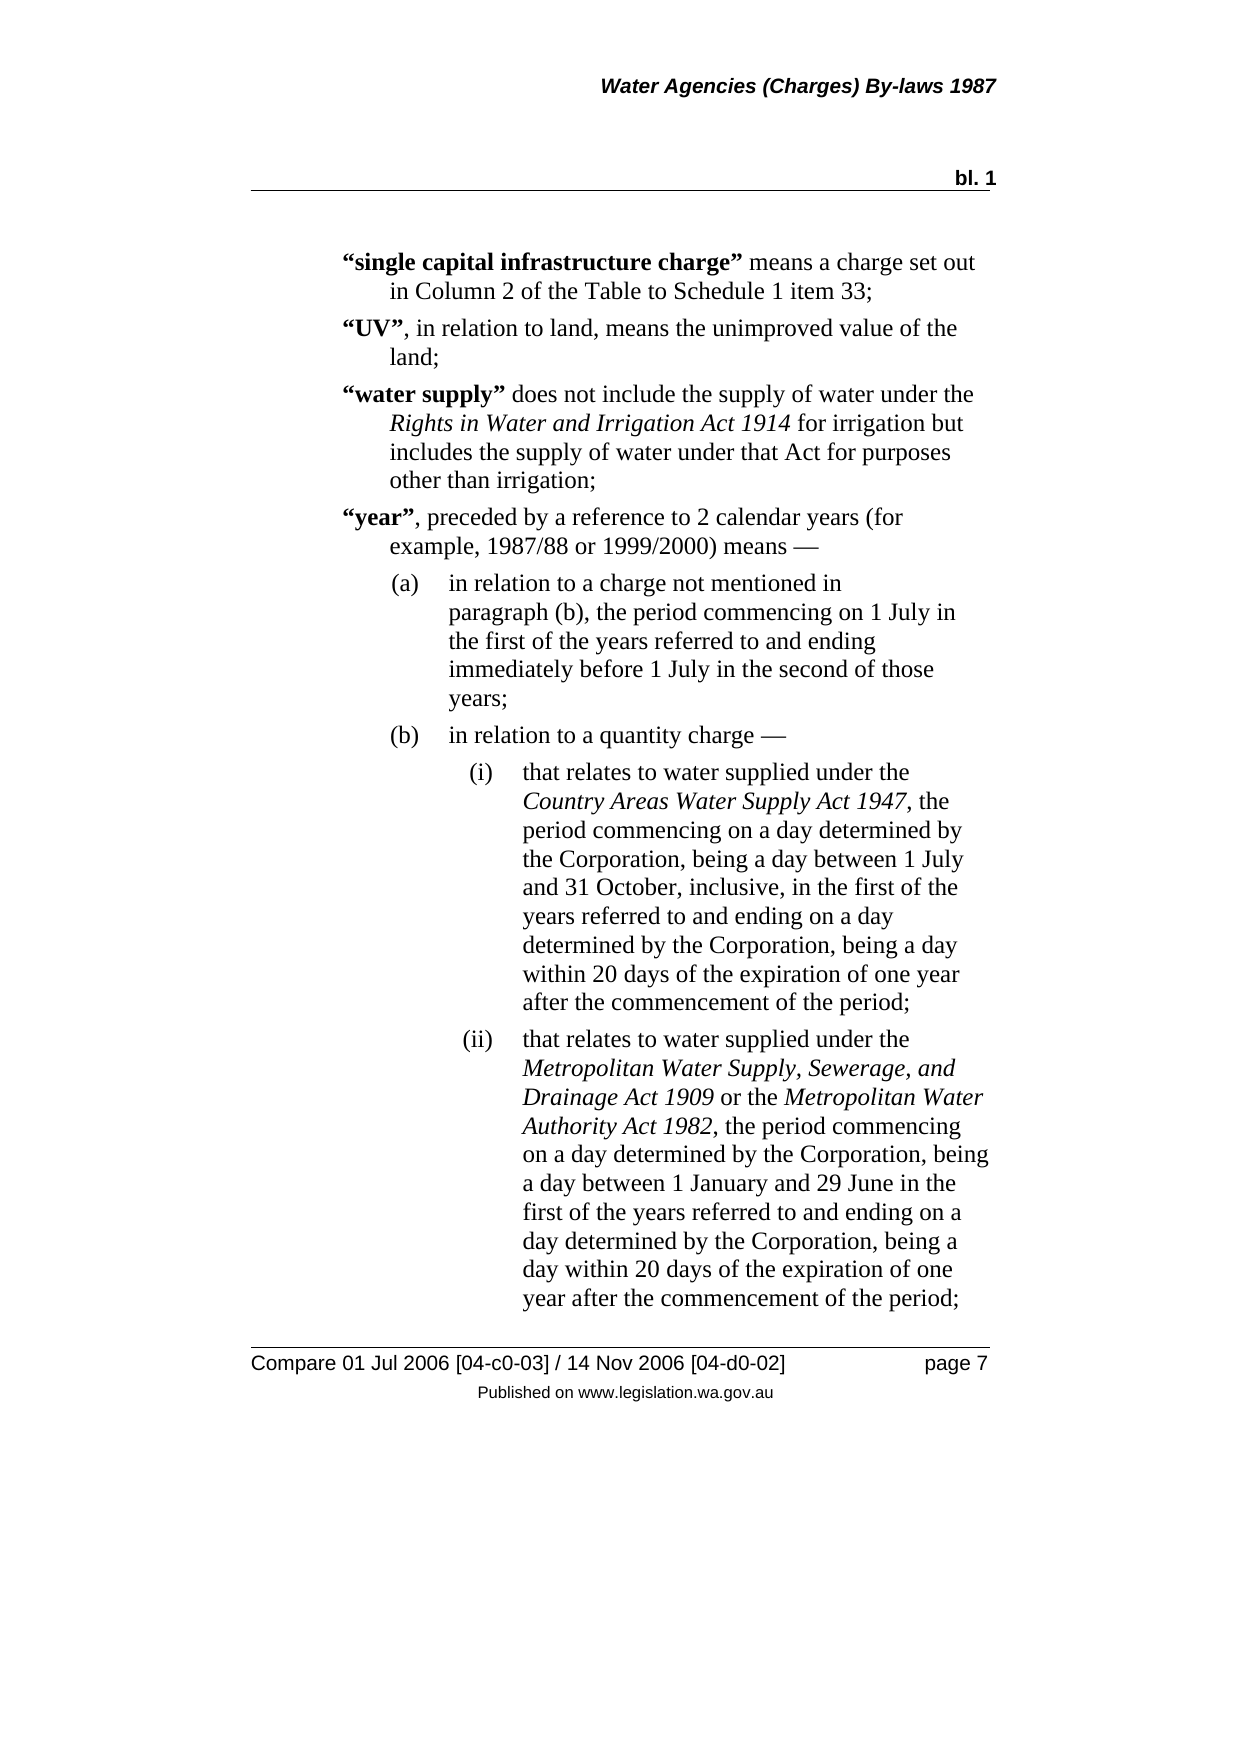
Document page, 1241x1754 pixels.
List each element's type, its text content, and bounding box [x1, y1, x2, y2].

text (i) that relates to water supplied under the Country Areas Water Supply Act 1947, the period commencing on a day determined by the Corporation, being a day between 1 July and 31 October, inclusive, in the first of the years referred to and ending on a day determined by the Corporation, being a day within 20 days of the expiration of one year after the commencement of the period; [251, 757, 990, 1016]
text (ii) that relates to water supplied under the Metropolitan Water Supply, Sewerage, and Drainage Act 1909 or the Metropolitan Water Authority Act 1982, the period commencing on a day determined by the Corporation, being a day between 1 January and 29 June in the first of the years referred to and ending on a day determined by the Corporation, being a day within 20 days of the expiration of one year after the commencement of the period; [251, 1024, 990, 1312]
text “UV”, in relation to land, means the unimproved value of the land; [251, 313, 990, 371]
text (a) in relation to a charge not mentioned in paragraph (b), the period commencing on 1 July in the first of the years referred to and ending immediately before 1 July in the second of those years; [251, 568, 990, 712]
text “year”, preceded by a reference to 2 calendar years (for example, 1987/88 or 1999/2000) means — [251, 502, 990, 560]
text “single capital infrastructure charge” means a charge set out in Column 2 of the Table to Schedule 1 item 33; [251, 247, 990, 305]
text “water supply” does not include the supply of water under the Rights in Water and Irrigation Act 1914 for irrigation but includes the supply of water under that Act for purposes other than irrigation; [251, 379, 990, 494]
text (b) in relation to a quantity charge — [251, 720, 990, 749]
